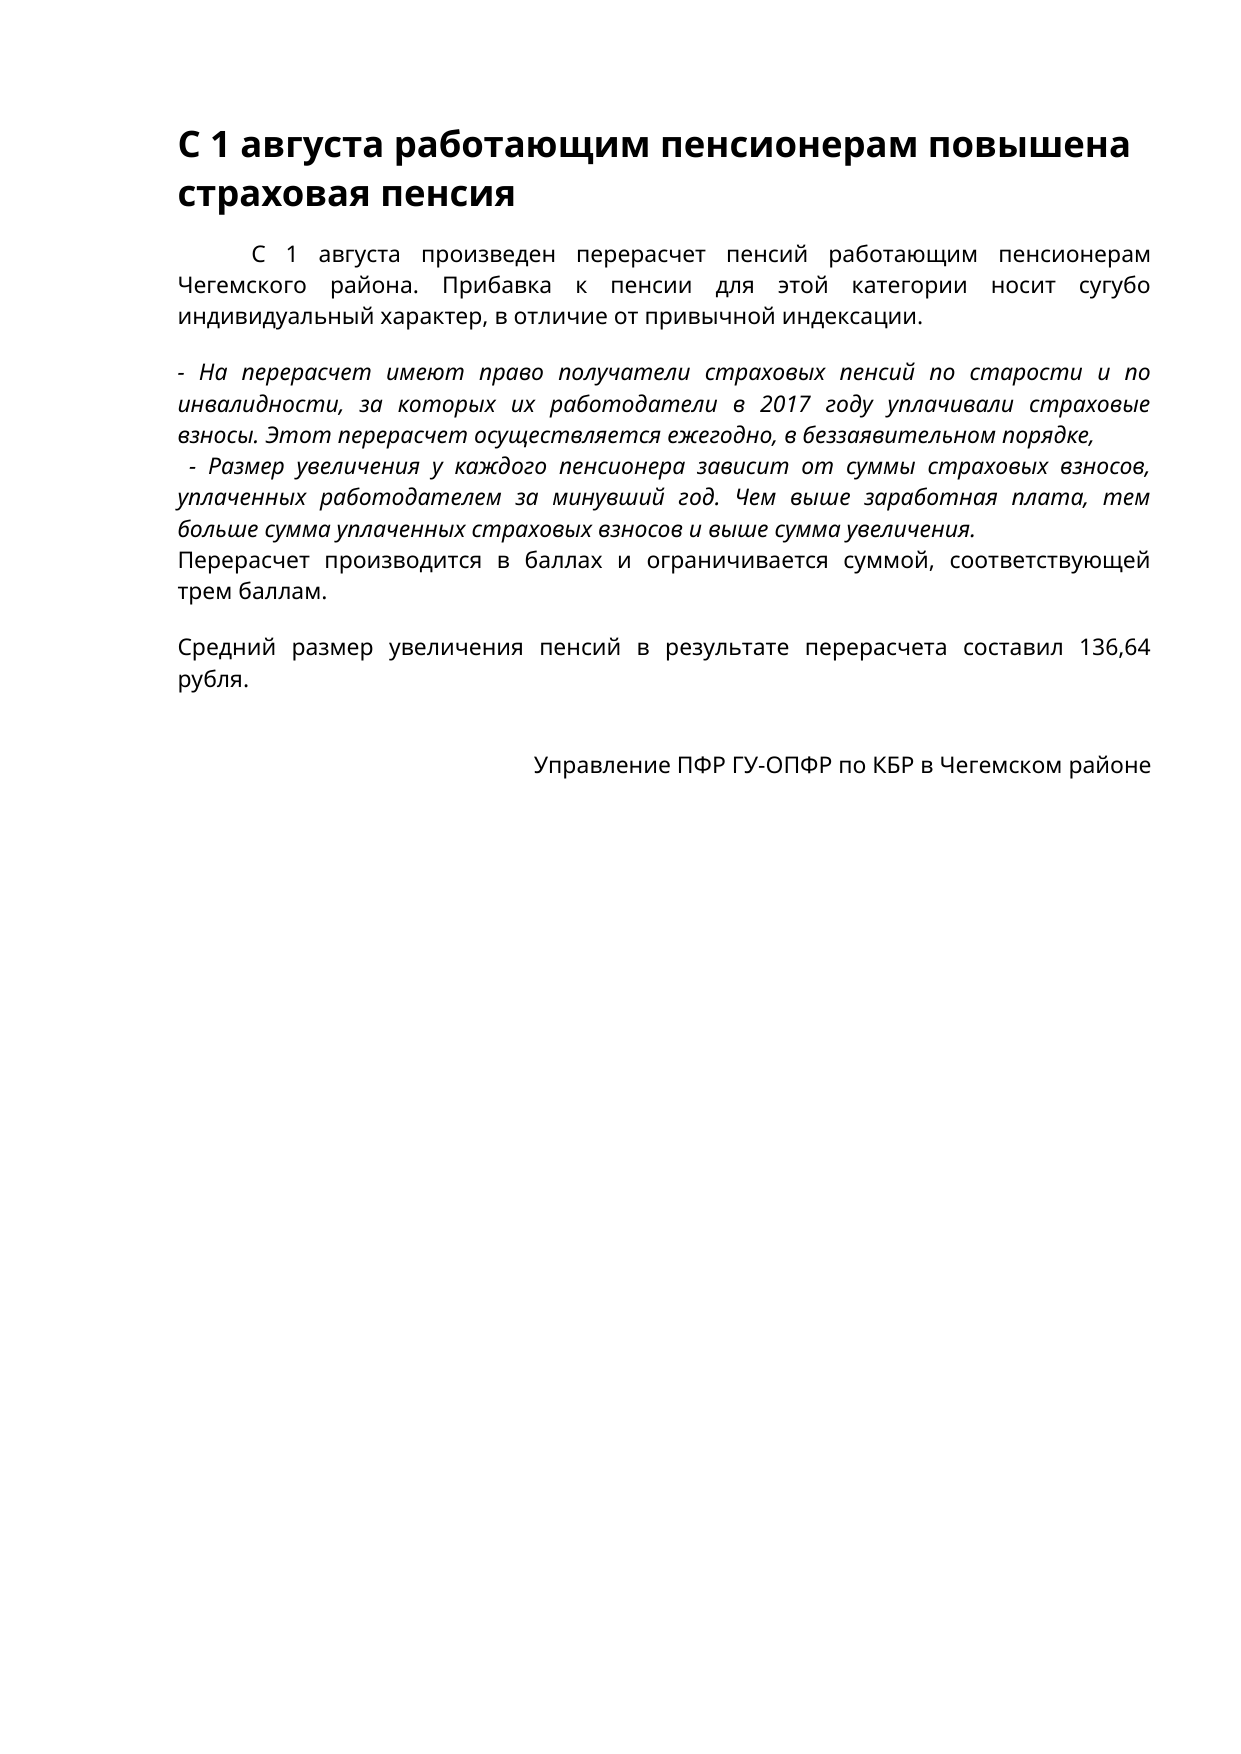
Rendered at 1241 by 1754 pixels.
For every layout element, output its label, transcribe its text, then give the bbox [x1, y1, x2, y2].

text Средний размер увеличения пенсий в результате перерасчета составил 136,64 рубля. [177, 631, 1152, 694]
text - На перерасчет имеют право получатели страховых пенсий по старости и по инвалидности, за которых их работодатели в 2017 году уплачивали страховые взносы. Этот перерасчет осуществляется ежегодно, в беззаявительном порядке, [177, 356, 1152, 450]
text С 1 августа произведен перерасчет пенсий работающим пенсионерам Чегемского района. Прибавка к пенсии для этой категории носит сугубо индивидуальный характер, в отличие от привычной индексации. [177, 237, 1152, 331]
subtitle С 1 августа работающим пенсионерам повышена страховая пенсия [177, 118, 1152, 217]
text Перерасчет производится в баллах и ограничивается суммой, соответствующей трем баллам. [177, 544, 1152, 606]
text Управление ПФР ГУ-ОПФР по КБР в Чегемском районе [177, 748, 1152, 780]
text - Размер увеличения у каждого пенсионера зависит от суммы страховых взносов, уплаченных работодателем за минувший год. Чем выше заработная плата, тем больше сумма уплаченных страховых взносов и выше сумма увеличения. [177, 450, 1152, 544]
